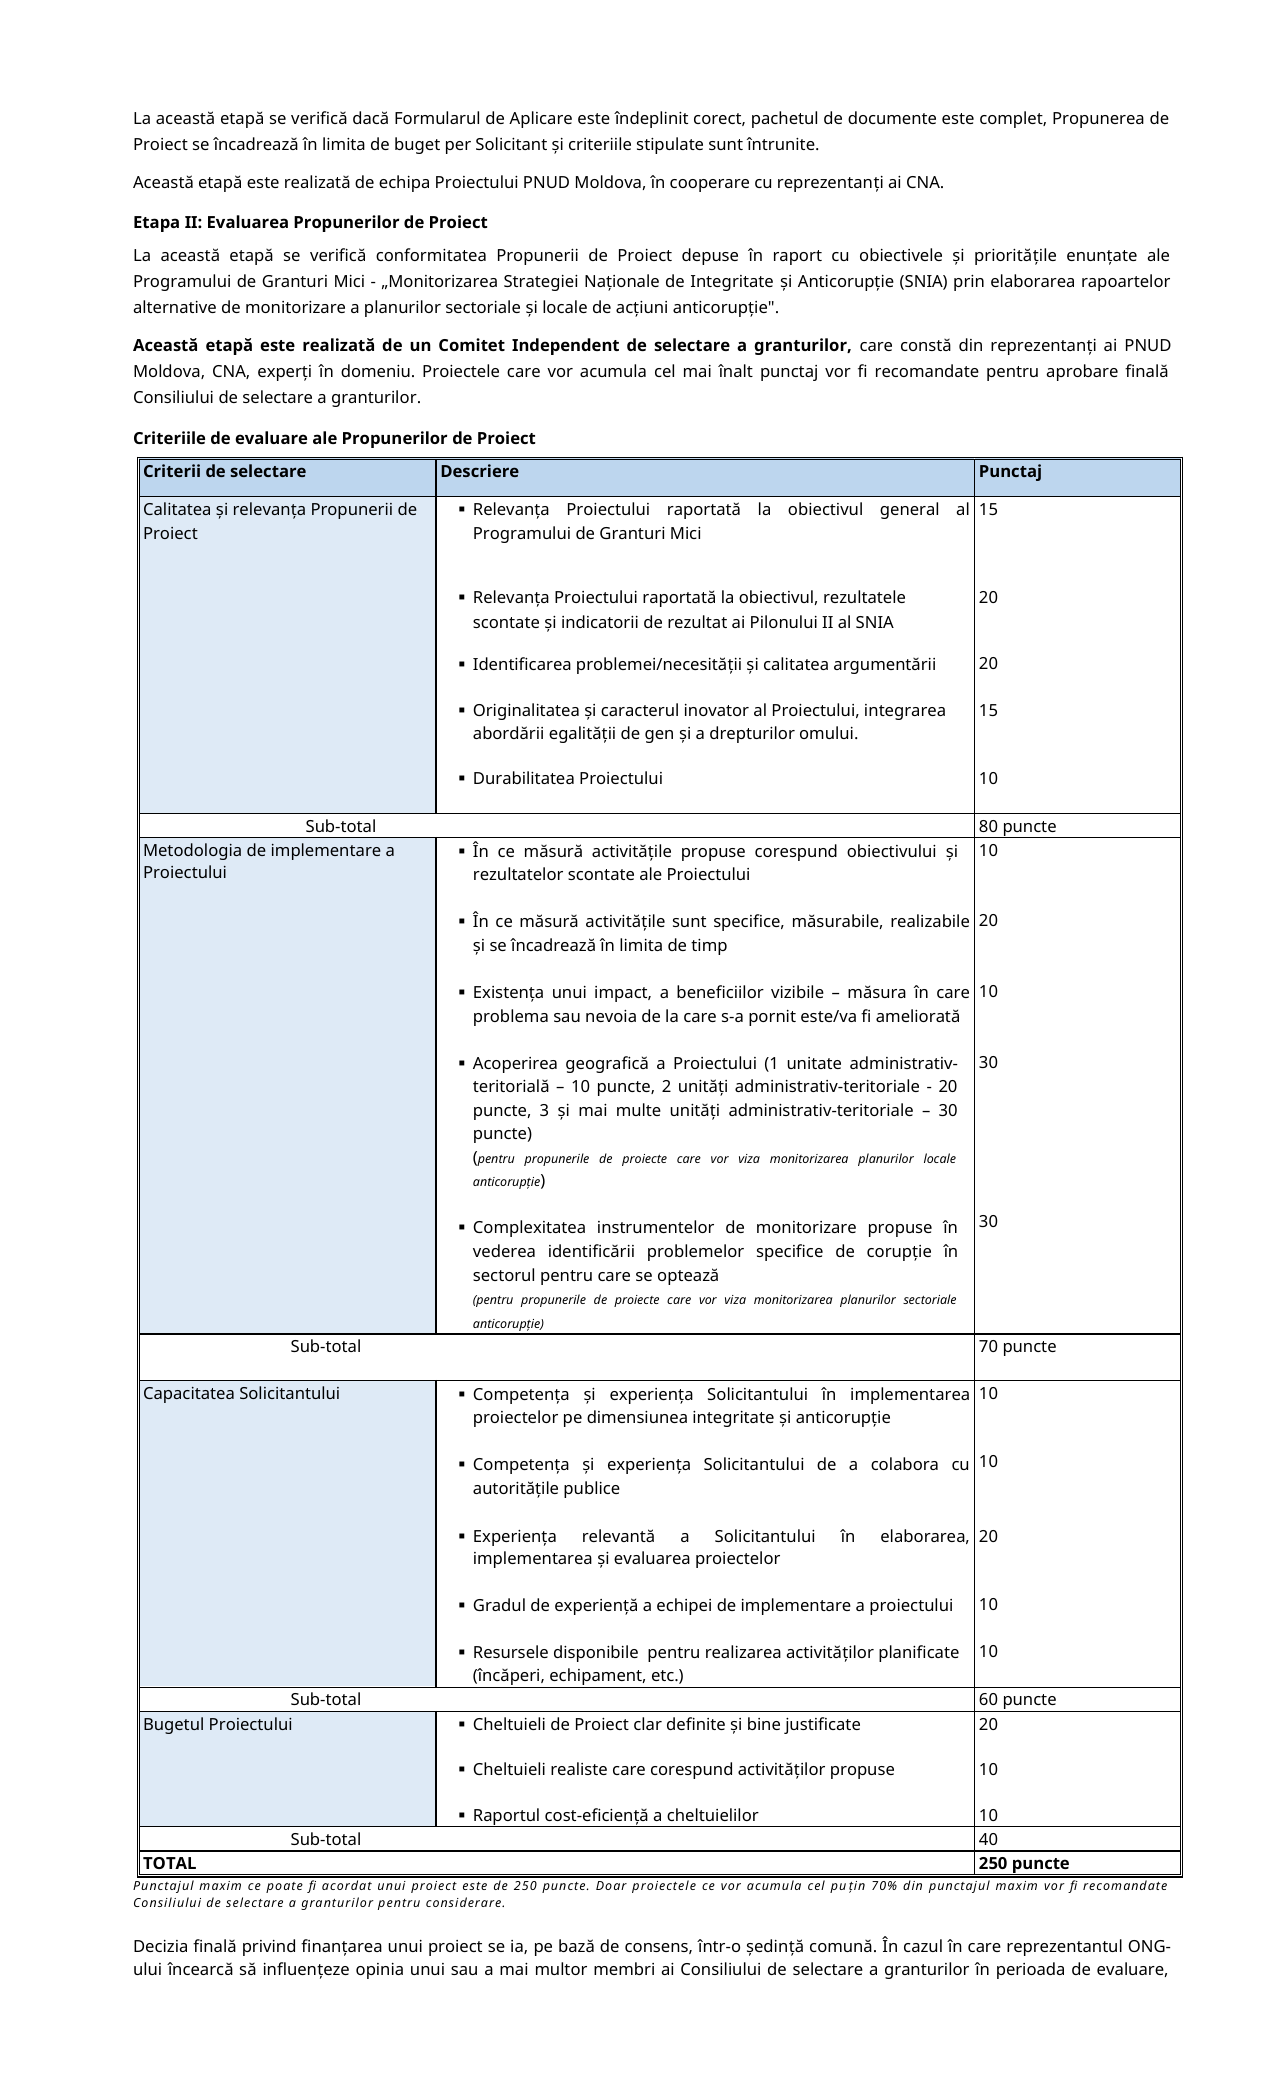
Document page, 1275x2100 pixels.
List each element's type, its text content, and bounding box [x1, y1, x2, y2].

table_cell Bugetul Proiectului [140, 1712, 435, 1826]
table_cell TOTAL [140, 1852, 974, 1874]
text Etapa II: Evaluarea Propunerilor de Proiect [133, 198, 1171, 237]
table_cell 20 10 10 [975, 1712, 1180, 1826]
table_cell 80 puncte [975, 814, 1180, 837]
table_cell Metodologia de implementare a Proiectului [140, 838, 435, 1333]
table_cell 30 30 [975, 1050, 1180, 1333]
table_cell 60 puncte [975, 1688, 1180, 1711]
table_cell 250 puncte [975, 1852, 1180, 1874]
table_cell Resursele disponibile pentru realizarea activităţilor planificate (încăperi, echipament, etc.) [437, 1639, 974, 1686]
table_cell În ce măsură activităţile sunt specifice, măsurabile, realizabile şi se încadrează în limita de timp [437, 909, 974, 980]
table_cell 20 [975, 652, 1180, 699]
table_cell 40 [975, 1827, 1180, 1850]
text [133, 1934, 1171, 1980]
table_cell Experienţa relevantă a Solicitantului în elaborarea, implementarea și evaluarea proiectelor [437, 1523, 974, 1592]
table_cell 20 [975, 1523, 1180, 1592]
text Criteriile de evaluare ale Propunerilor de Proiect [133, 427, 1171, 449]
text La această etapă se verifică dacă Formularul de Aplicare este îndeplinit corect, pachetul de documente este complet, Propunerea de Proiect se încadrează în limita de buget per Solicitant şi criteriile stipulate sunt întrunite. [133, 103, 1171, 156]
table_cell Existența unui impact, a beneficiilor vizibile – măsura în care problema sau nevoia de la care s-a pornit este/va fi ameliorată [437, 980, 974, 1050]
table_cell 10 10 [975, 1381, 1180, 1523]
table_cell 10 [975, 767, 1180, 813]
text Această etapă este realizată de un Comitet Independent de selectare a granturilor, care constă din reprezentanţi ai PNUD Moldova, CNA, experți în domeniu. Proiectele care vor acumula cel mai înalt punctaj vor fi recomandate pentru aprobare finală Consiliului de selectare a granturilor. [133, 331, 1171, 409]
table_cell 70 puncte [975, 1335, 1180, 1380]
table_cell 10 [975, 838, 1180, 909]
table_cell Calitatea şi relevanţa Propunerii de Proiect [140, 497, 435, 813]
table_cell 10 [975, 1639, 1180, 1686]
table_cell Sub-total [140, 1827, 974, 1850]
table_cell 15 [975, 699, 1180, 767]
text Această etapă este realizată de echipa Proiectului PNUD Moldova, în cooperare cu reprezentanţi ai CNA. [133, 157, 1171, 196]
text La această etapă se verifică conformitatea Propunerii de Proiect depuse în raport cu obiectivele şi priorităţile enunţate ale Programului de Granturi Mici - „Monitorizarea Strategiei Naționale de Integritate și Anticorupție (SNIA) prin elaborarea rapoartelor alternative de monitorizare a planurilor sectoriale și locale de acțiuni anticorupție". [133, 241, 1171, 319]
table_cell În ce măsură activităţile propuse corespund obiectivului și rezultatelor scontate ale Proiectului [437, 838, 974, 909]
table_cell Sub-total [140, 814, 974, 837]
text Punctajul maxim ce poate fi acordat unui proiect este de 250 puncte. Doar proiectele ce vor acumula cel puţin 70% din punctajul maxim vor fi recomandate Consiliului de selectare a granturilor pentru considerare. [133, 1877, 1171, 1912]
table_cell Durabilitatea Proiectului [437, 767, 974, 813]
table_cell Capacitatea Solicitantului [140, 1381, 435, 1686]
table_cell Relevanţa Proiectului raportată la obiectivul general al Programului de Granturi Mici [437, 497, 974, 586]
table_cell Gradul de experienţă a echipei de implementare a proiectului [437, 1592, 974, 1639]
table_cell 10 [975, 980, 1180, 1050]
table_cell 15 [975, 497, 1180, 586]
table_cell 20 [975, 909, 1180, 980]
table_cell Originalitatea şi caracterul inovator al Proiectului, integrarea abordării egalității de gen și a drepturilor omului. [437, 699, 974, 767]
table_cell Competența și experiența Solicitantului în implementarea proiectelor pe dimensiunea integritate și anticorupție Competenţa şi experienţa Solicitantului de a colabora cu autoritățile publice [437, 1381, 974, 1523]
table_cell Identificarea problemei/necesităţii şi calitatea argumentării [437, 652, 974, 699]
table_cell Acoperirea geografică a Proiectului (1 unitate administrativ-teritorială – 10 puncte, 2 unități administrativ-teritoriale - 20 puncte, 3 și mai multe unități administrativ-teritoriale – 30 puncte) (pentru propunerile de proiecte care vor viza monitorizarea planurilor locale anticorupție) Complexitatea instrumentelor de monitorizare propuse în vederea identificării problemelor specifice de corupție în sectorul pentru care se optează (pentru propunerile de proiecte care vor viza monitorizarea planurilor sectoriale anticorupție) [437, 1050, 974, 1333]
table_cell 20 [975, 586, 1180, 652]
table_header Descriere [437, 460, 974, 496]
table_cell Sub-total [140, 1335, 974, 1380]
table_cell Cheltuieli de Proiect clar definite şi bine justificate Cheltuieli realiste care corespund activităţilor propuse Raportul cost-eficiență a cheltuielilor [437, 1712, 974, 1826]
table_cell Relevanţa Proiectului raportată la obiectivul, rezultatele scontate și indicatorii de rezultat ai Pilonului II al SNIA [437, 586, 974, 652]
table_header Punctaj [975, 460, 1180, 496]
table_cell 10 [975, 1592, 1180, 1639]
table_cell Sub-total [140, 1688, 974, 1711]
table_header Criterii de selectare [140, 460, 435, 496]
